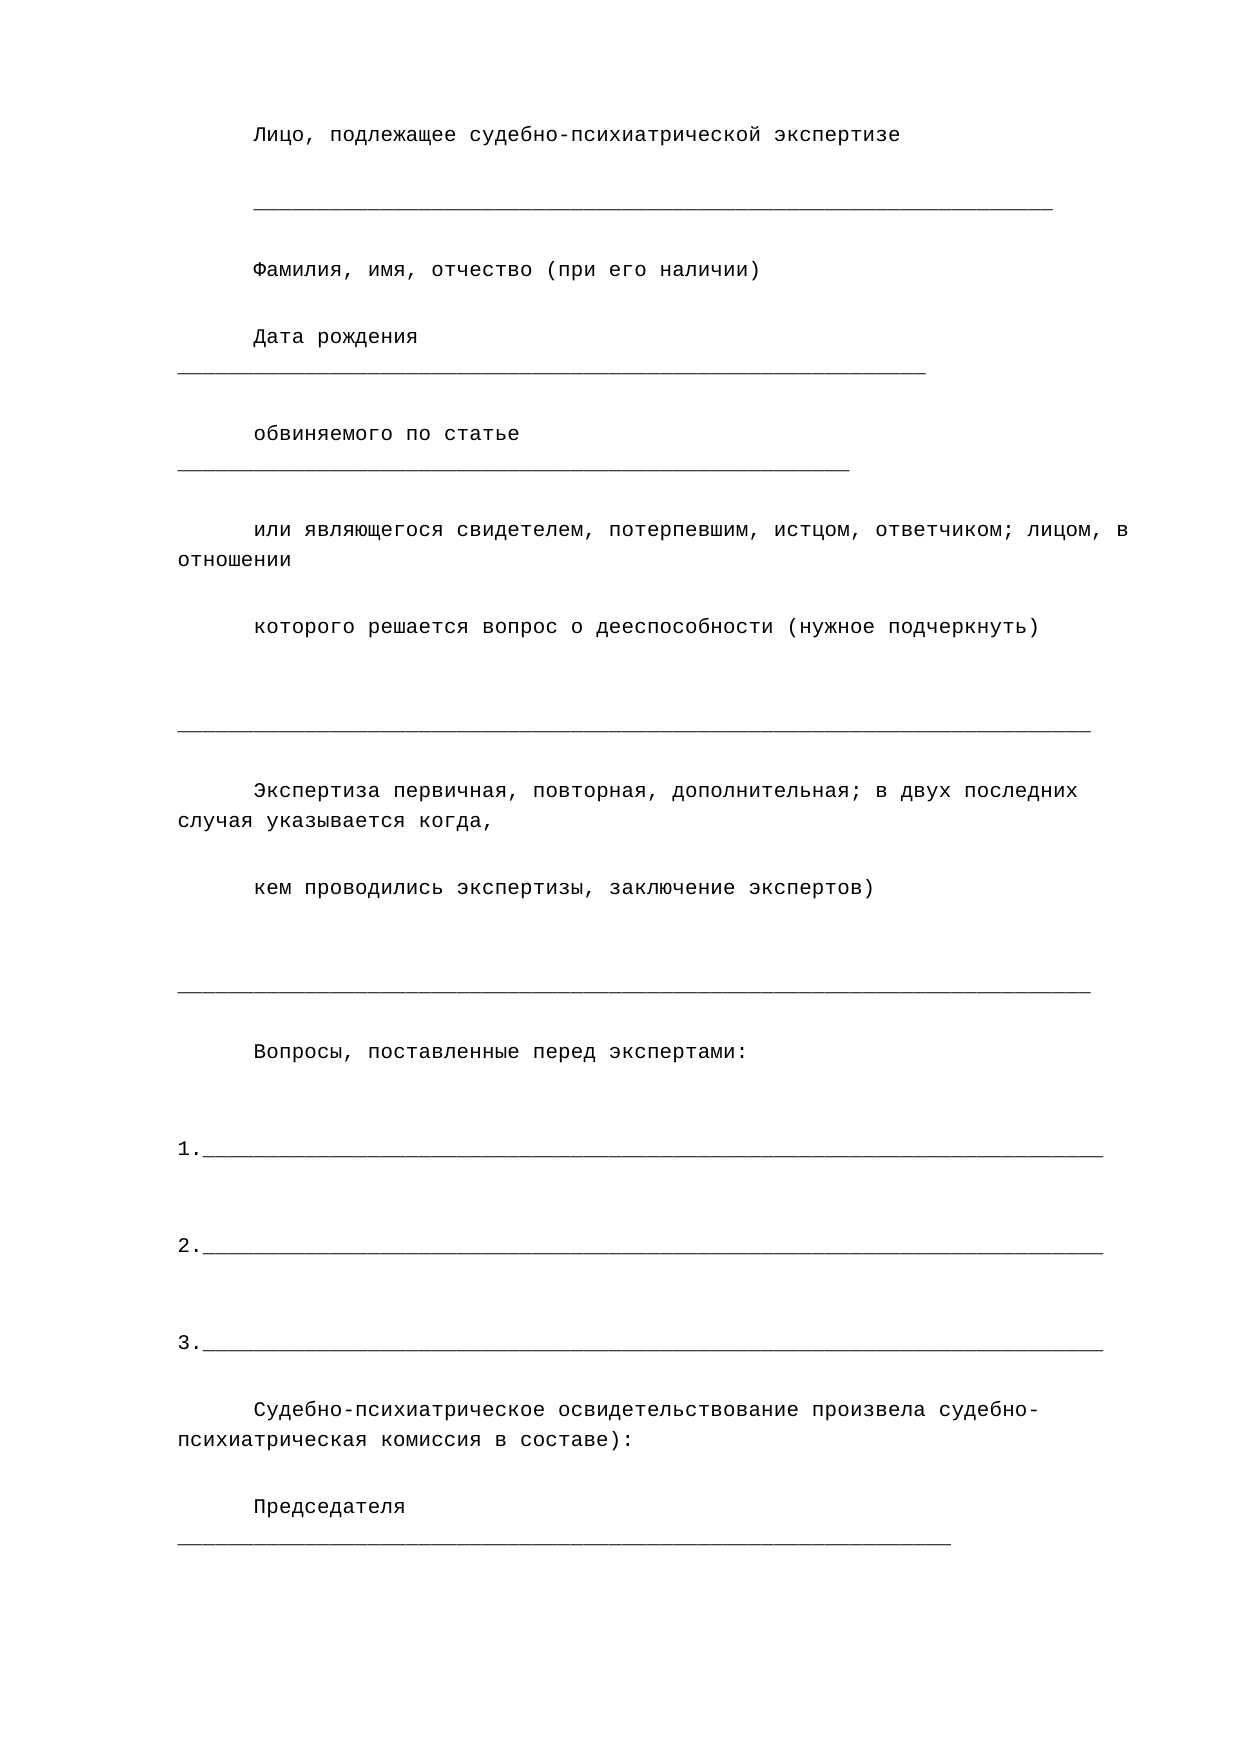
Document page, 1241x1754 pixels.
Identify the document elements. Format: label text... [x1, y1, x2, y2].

text 3._______________________________________________________________________ [177, 1296, 1152, 1356]
text которого решается вопрос о дееспособности (нужное подчеркнуть) [177, 610, 1152, 640]
text _______________________________________________________________ [177, 185, 1152, 215]
text кем проводились экспертизы, заключение экспертов) [177, 871, 1152, 901]
text обвиняемого по статье _____________________________________________________ [177, 417, 1152, 476]
text Лицо, подлежащее судебно-психиатрической экспертизе [177, 118, 1152, 148]
text Экспертиза первичная, повторная, дополнительная; в двух последних случая указывается когда, [177, 774, 1152, 834]
text Дата рождения ___________________________________________________________ [177, 320, 1152, 379]
text 1._______________________________________________________________________ [177, 1102, 1152, 1162]
text Судебно-психиатрическое освидетельствование произвела судебно-психиатрическая комиссия в составе): [177, 1393, 1152, 1452]
text или являющегося свидетелем, потерпевшим, истцом, ответчиком; лицом, в отношении [177, 513, 1152, 573]
text 2._______________________________________________________________________ [177, 1199, 1152, 1259]
text ________________________________________________________________________ [177, 677, 1152, 737]
text Фамилия, имя, отчество (при его наличии) [177, 252, 1152, 282]
text Председателя _____________________________________________________________ [177, 1490, 1152, 1549]
text Вопросы, поставленные перед экспертами: [177, 1035, 1152, 1065]
text ________________________________________________________________________ [177, 938, 1152, 998]
